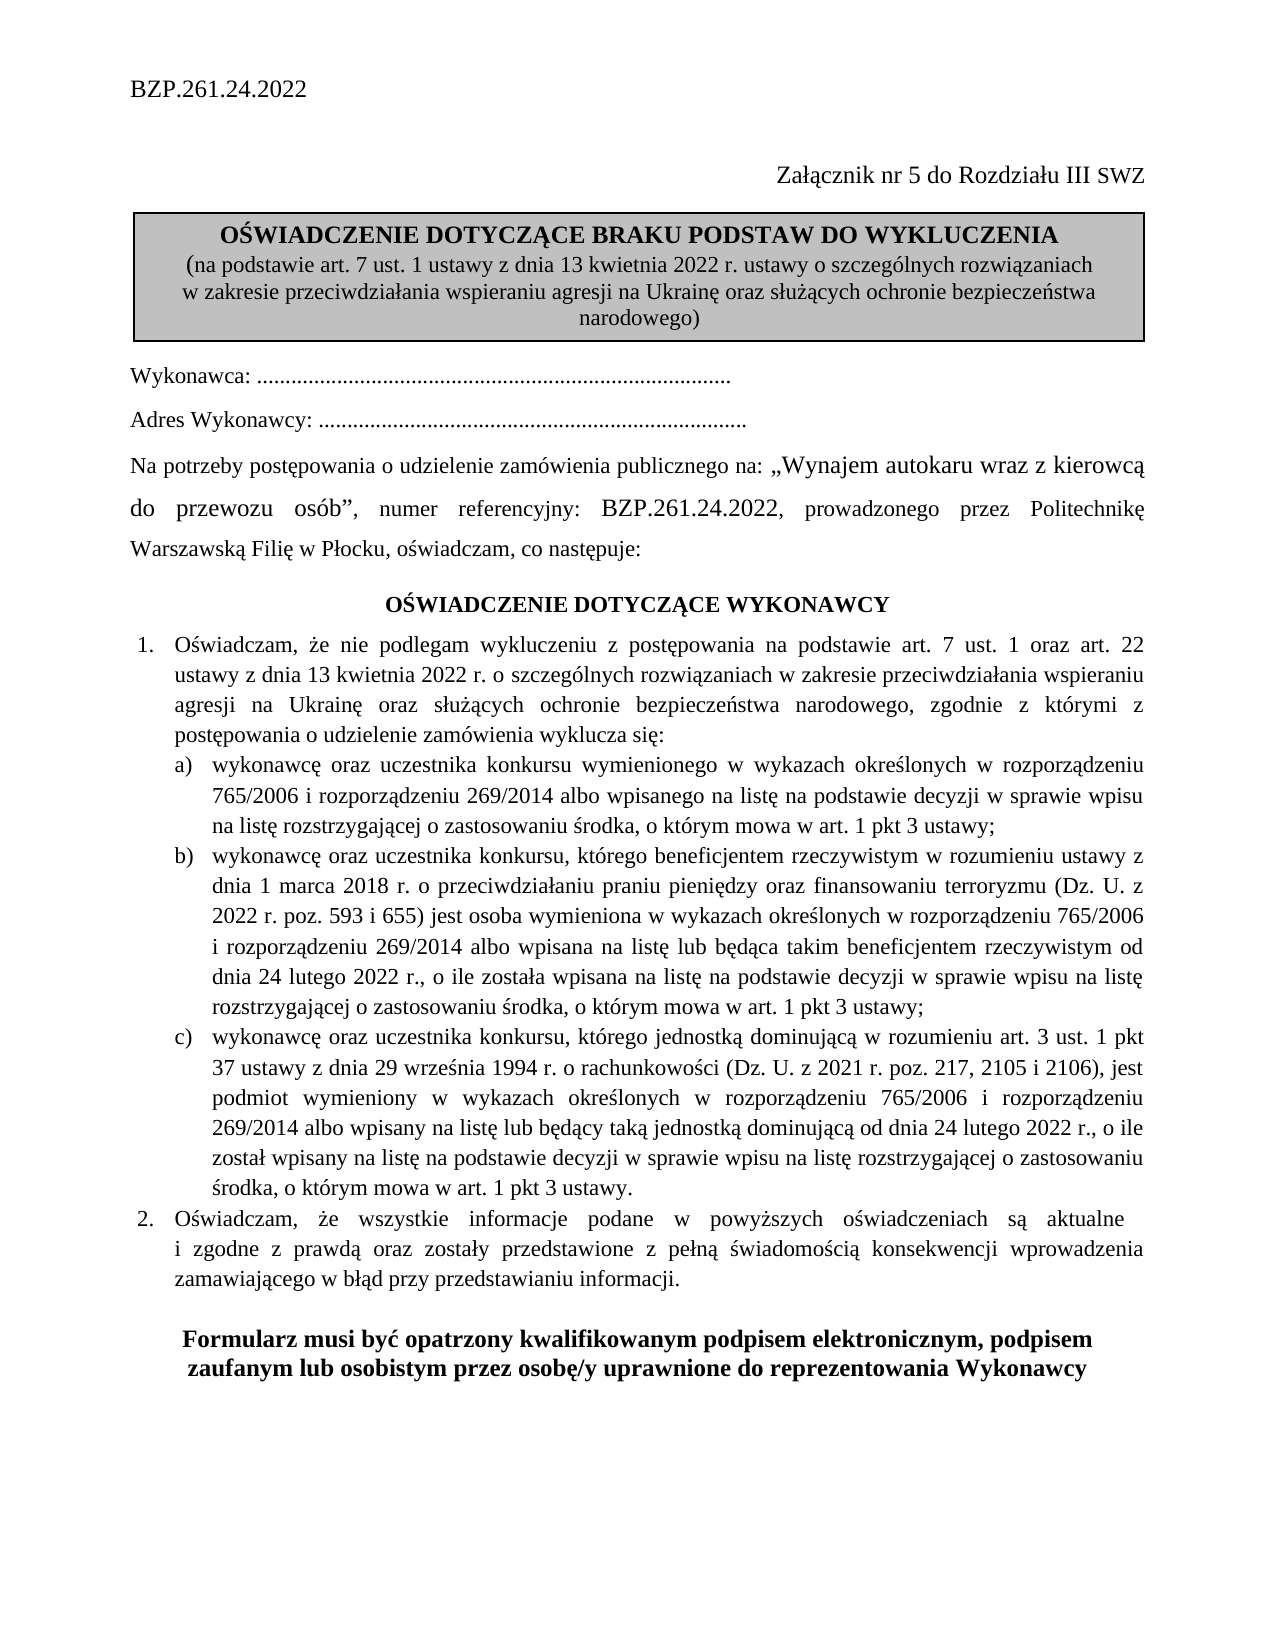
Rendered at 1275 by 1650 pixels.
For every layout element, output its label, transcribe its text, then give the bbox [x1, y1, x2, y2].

text Wykonawca: ................................................................................... [130, 201, 1145, 388]
list wykonawcę oraz uczestnika konkursu, którego beneficjentem rzeczywistym w rozumieniu ustawy z dnia 1 marca 2018 r. o przeciwdziałaniu praniu pieniędzy oraz finansowaniu terroryzmu (Dz. U. z 2022 r. poz. 593 i 655) jest osoba wymieniona w wykazach określonych w rozporządzeniu 765/2006 i rozporządzeniu 269/2014 albo wpisana na listę lub będąca takim beneficjentem rzeczywistym od dnia 24 lutego 2022 r., o ile została wpisana na listę na podstawie decyzji w sprawie wpisu na listę rozstrzygającej o zastosowaniu środka, o którym mowa w art. 1 pkt 3 ustawy; [174, 842, 1145, 1019]
list wykonawcę oraz uczestnika konkursu, którego jednostką dominującą w rozumieniu art. 3 ust. 1 pkt 37 ustawy z dnia 29 września 1994 r. o rachunkowości (Dz. U. z 2021 r. poz. 217, 2105 i 2106), jest podmiot wymieniony w wykazach określonych w rozporządzeniu 765/2006 i rozporządzeniu 269/2014 albo wpisany na listę lub będący taką jednostką dominującą od dnia 24 lutego 2022 r., o ile został wpisany na listę na podstawie decyzji w sprawie wpisu na listę rozstrzygającej o zastosowaniu środka, o którym mowa w art. 1 pkt 3 ustawy. [174, 1023, 1145, 1201]
text Adres Wykonawcy: ........................................................................... [130, 406, 1145, 432]
text Załącznik nr 5 do Rozdziału III SWZ [130, 160, 1145, 189]
list Oświadczam, że wszystkie informacje podane w powyższych oświadczeniach są aktualne i zgodne z prawdą oraz zostały przedstawione z pełną świadomością konsekwencji wprowadzenia zamawiającego w błąd przy przedstawianiu informacji. [137, 1205, 1145, 1291]
list Oświadczam, że nie podlegam wykluczeniu z postępowania na podstawie art. 7 ust. 1 oraz art. 22 ustawy z dnia 13 kwietnia 2022 r. o szczególnych rozwiązaniach w zakresie przeciwdziałania wspieraniu agresji na Ukrainę oraz służących ochronie bezpieczeństwa narodowego, zgodnie z którymi z postępowania o udzielenie zamówienia wyklucza się: [137, 631, 1145, 748]
text Na potrzeby postępowania o udzielenie zamówienia publicznego na: , numer referencyjny: , prowadzonego przez Politechnikę Warszawską Filię w Płocku, oświadczam, co następuje: [130, 450, 1145, 561]
text OŚWIADCZENIE DOTYCZĄCE WYKONAWCY [130, 591, 1145, 618]
text Formularz musi być opatrzony kwalifikowanym podpisem elektronicznym, podpisem zaufanym lub osobistym przez osobę/y uprawnione do reprezentowania Wykonawcy [130, 1324, 1145, 1382]
list wykonawcę oraz uczestnika konkursu wymienionego w wykazach określonych w rozporządzeniu 765/2006 i rozporządzeniu 269/2014 albo wpisanego na listę na podstawie decyzji w sprawie wpisu na listę rozstrzygającej o zastosowaniu środka, o którym mowa w art. 1 pkt 3 ustawy; [174, 752, 1145, 838]
